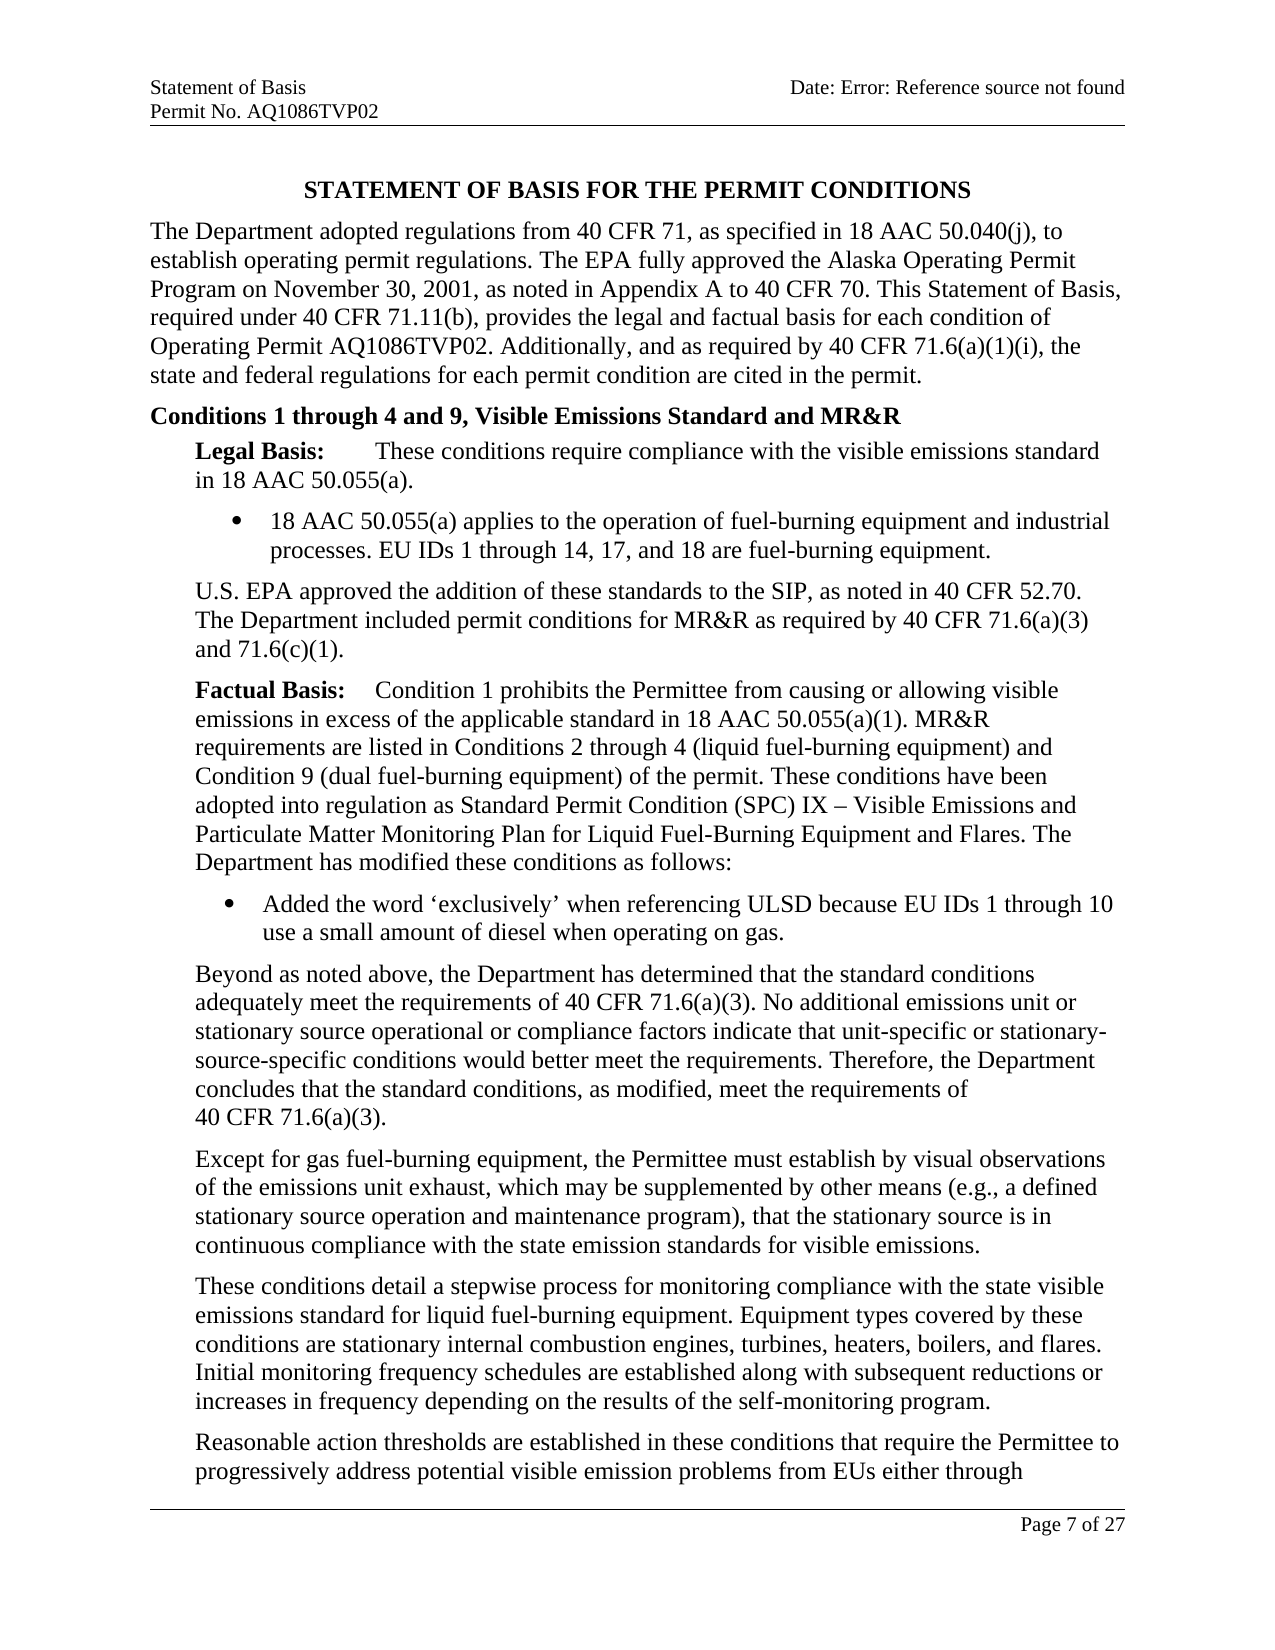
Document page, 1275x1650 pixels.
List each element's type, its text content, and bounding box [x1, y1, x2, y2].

text The Department adopted regulations from 40 CFR 71, as specified in 18 AAC 50.040(j), to establish operating permit regulations. The EPA fully approved the Alaska Operating Permit Program on November 30, 2001, as noted in Appendix A to 40 CFR 70. This Statement of Basis, required under 40 CFR 71.11(b), provides the legal and factual basis for each condition of Operating Permit AQ1086TVP02. Additionally, and as required by 40 CFR 71.6(a)(1)(i), the state and federal regulations for each permit condition are cited in the permit. [150, 216, 1125, 389]
text Conditions 1 through 4 and 9, Visible Emissions Standard and MR&R [150, 401, 1125, 430]
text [195, 1427, 1125, 1485]
text Legal Basis: These conditions require compliance with the visible emissions standard in 18 AAC 50.055(a). [195, 436, 1125, 494]
text Except for gas fuel-burning equipment, the Permittee must establish by visual observations of the emissions unit exhaust, which may be supplemented by other means (e.g., a defined stationary source operation and maintenance program), that the stationary source is in continuous compliance with the state emission standards for visible emissions. [195, 1144, 1125, 1259]
text Factual Basis: Condition 1 prohibits the Permittee from causing or allowing visible emissions in excess of the applicable standard in 18 AAC 50.055(a)(1). MR&R requirements are listed in Conditions 2 through 4 (liquid fuel-burning equipment) and Condition 9 (dual fuel-burning equipment) of the permit. These conditions have been adopted into regulation as Standard Permit Condition (SPC) IX – Visible Emissions and Particulate Matter Monitoring Plan for Liquid Fuel-Burning Equipment and Flares. The Department has modified these conditions as follows: [195, 675, 1125, 876]
text Beyond as noted above, the Department has determined that the standard conditions adequately meet the requirements of 40 CFR 71.6(a)(3). No additional emissions unit or stationary source operational or compliance factors indicate that unit-specific or stationary-source-specific conditions would better meet the requirements. Therefore, the Department concludes that the standard conditions, as modified, meet the requirements of 40 CFR 71.6(a)(3). [195, 959, 1125, 1131]
text U.S. EPA approved the addition of these standards to the SIP, as noted in 40 CFR 52.70. The Department included permit conditions for MR&R as required by 40 CFR 71.6(a)(3) and 71.6(c)(1). [195, 576, 1125, 662]
list 18 AAC 50.055(a) applies to the operation of fuel-burning equipment and industrial processes. EU IDs 1 through 14, 17, and 18 are fuel-burning equipment. [232, 506, 1125, 564]
text STATEMENT OF BASIS FOR THE PERMIT CONDITIONS [150, 175, 1125, 204]
list Added the word ‘exclusively’ when referencing ULSD because EU IDs 1 through 10 use a small amount of diesel when operating on gas. [225, 889, 1125, 946]
text These conditions detail a stepwise process for monitoring compliance with the state visible emissions standard for liquid fuel-burning equipment. Equipment types covered by these conditions are stationary internal combustion engines, turbines, heaters, boilers, and flares. Initial monitoring frequency schedules are established along with subsequent reductions or increases in frequency depending on the results of the self-monitoring program. [195, 1271, 1125, 1415]
